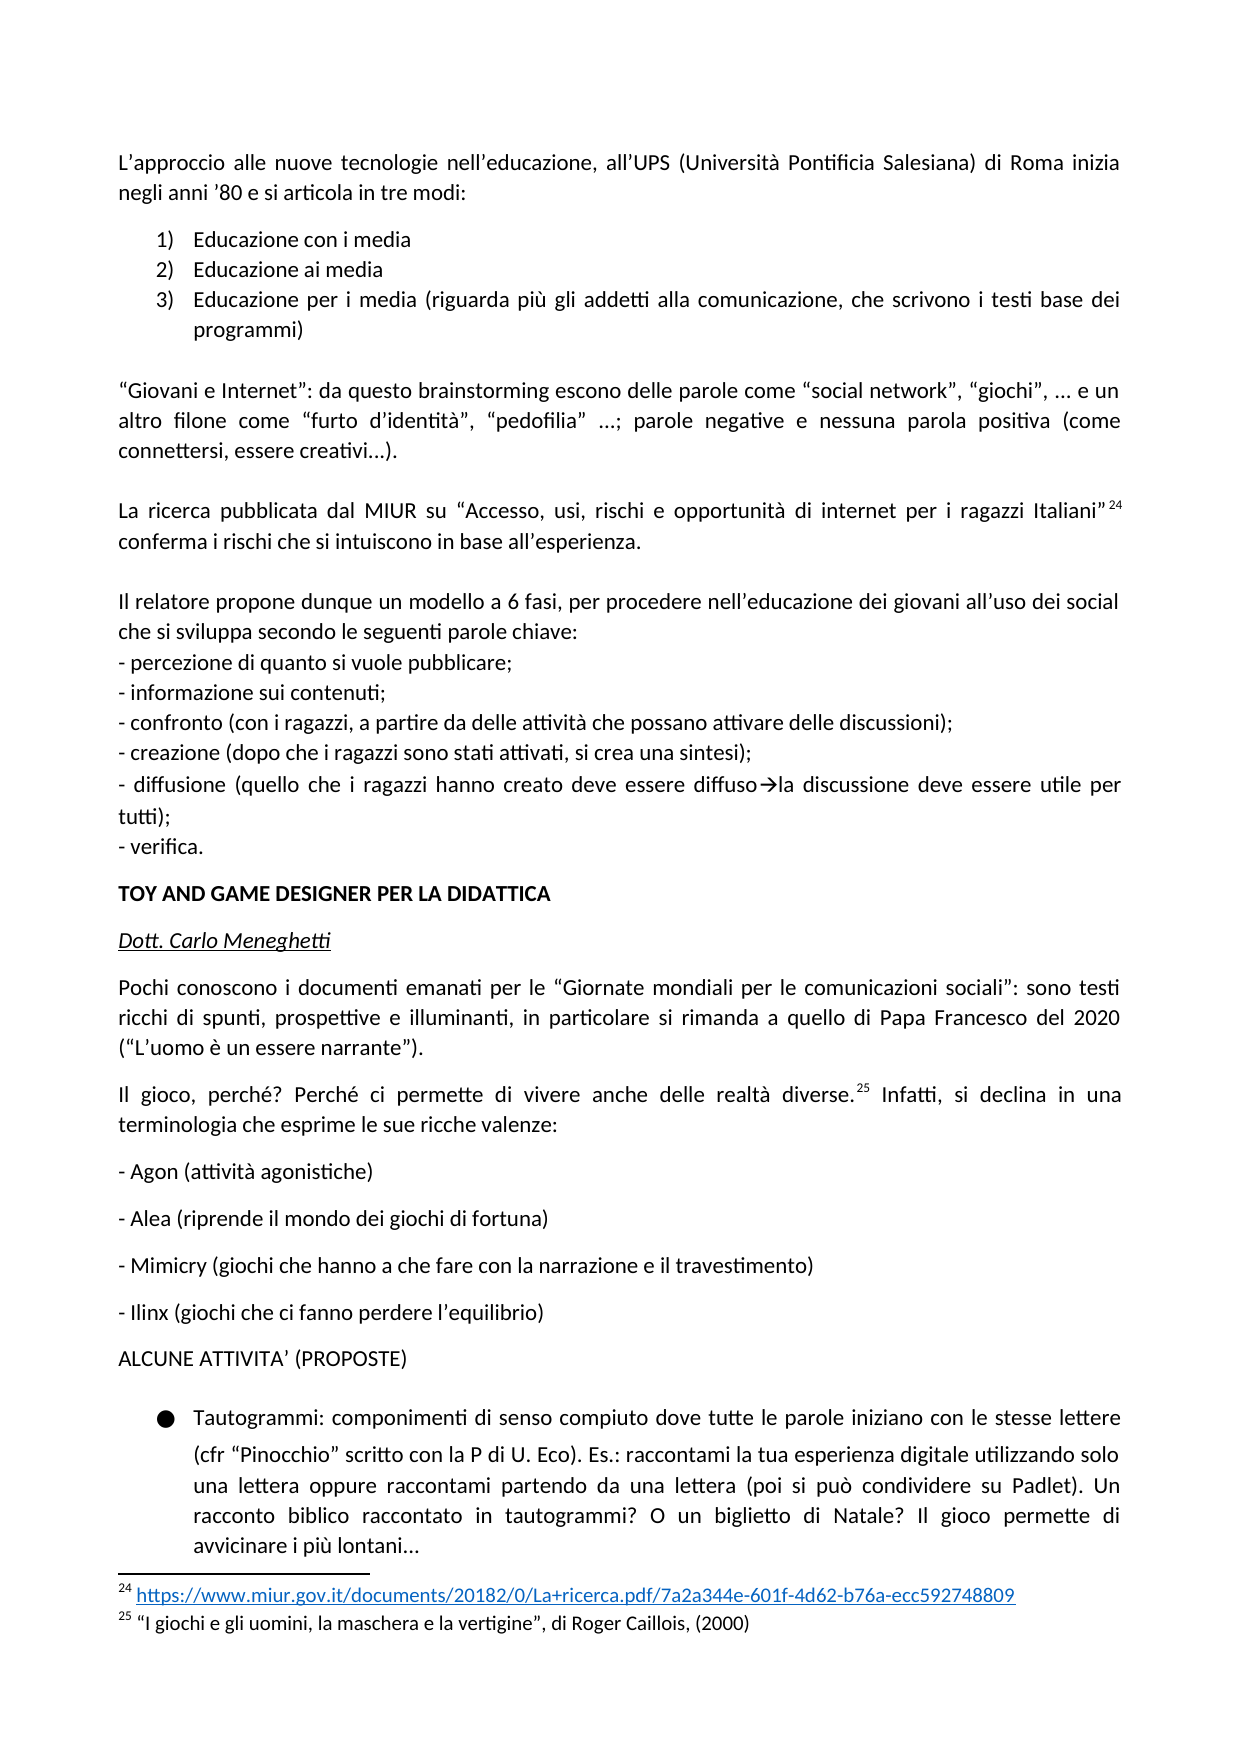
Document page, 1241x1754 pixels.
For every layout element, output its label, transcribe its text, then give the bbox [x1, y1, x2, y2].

list Tautogrammi: componimenti di senso compiuto dove tutte le parole iniziano con le stesse lettere (cfr “Pinocchio” scritto con la P di U. Eco). Es.: raccontami la tua esperienza digitale utilizzando solo una lettera oppure raccontami partendo da una lettera (poi si può condividere su Padlet). Un racconto biblico raccontato in tautogrammi? O un biglietto di Natale? Il gioco permette di avvicinare i più lontani... [156, 1391, 1122, 1559]
list Educazione per i media (riguarda più gli addetti alla comunicazione, che scrivono i testi base dei programmi) [156, 285, 1122, 343]
list Educazione ai media [156, 255, 1122, 283]
text - creazione (dopo che i ragazzi sono stati attivati, si crea una sintesi); [118, 738, 1122, 766]
text “Giovani e Internet”: da questo brainstorming escono delle parole come “social network”, “giochi”, ... e un altro filone come “furto d’identità”, “pedofilia” ...; parole negative e nessuna parola positiva (come connettersi, essere creativi...). [118, 376, 1122, 464]
text ALCUNE ATTIVITA’ (PROPOSTE) [118, 1344, 1122, 1373]
text - diffusione (quello che i ragazzi hanno creato deve essere diffuso🡪la discussione deve essere utile per tutti); [118, 768, 1122, 830]
text - Agon (attività agonistiche) [118, 1157, 1122, 1185]
text L’approccio alle nuove tecnologie nell’educazione, all’UPS (Università Pontificia Salesiana) di Roma inizia negli anni ’80 e si articola in tre modi: [118, 148, 1122, 206]
text TOY AND GAME DESIGNER PER LA DIDATTICA [118, 879, 1122, 907]
text - Ilinx (giochi che ci fanno perdere l’equilibrio) [118, 1298, 1122, 1326]
text - Alea (riprende il mondo dei giochi di fortuna) [118, 1204, 1122, 1232]
text - verifica. [118, 832, 1122, 860]
text Pochi conoscono i documenti emanati per le “Giornate mondiali per le comunicazioni sociali”: sono testi ricchi di spunti, prospettive e illuminanti, in particolare si rimanda a quello di Papa Francesco del 2020 (“L’uomo è un essere narrante”). [118, 973, 1122, 1061]
text - informazione sui contenuti; [118, 678, 1122, 706]
text Il relatore propone dunque un modello a 6 fasi, per procedere nell’educazione dei giovani all’uso dei social che si sviluppa secondo le seguenti parole chiave: [118, 587, 1122, 645]
text - percezione di quanto si vuole pubblicare; [118, 648, 1122, 676]
list Educazione con i media [156, 225, 1122, 253]
text - confronto (con i ragazzi, a partire da delle attività che possano attivare delle discussioni); [118, 708, 1122, 736]
text Il gioco, perché? Perché ci permette di vivere anche delle realtà diverse. Infatti, si declina in una terminologia che esprime le sue ricche valenze: [118, 1080, 1122, 1138]
text - Mimicry (giochi che hanno a che fare con la narrazione e il travestimento) [118, 1251, 1122, 1279]
text Dott. Carlo Meneghetti [118, 926, 1122, 954]
text La ricerca pubblicata dal MIUR su “Accesso, usi, rischi e opportunità di internet per i ragazzi Italiani” conferma i rischi che si intuiscono in base all’esperienza. [118, 497, 1122, 555]
